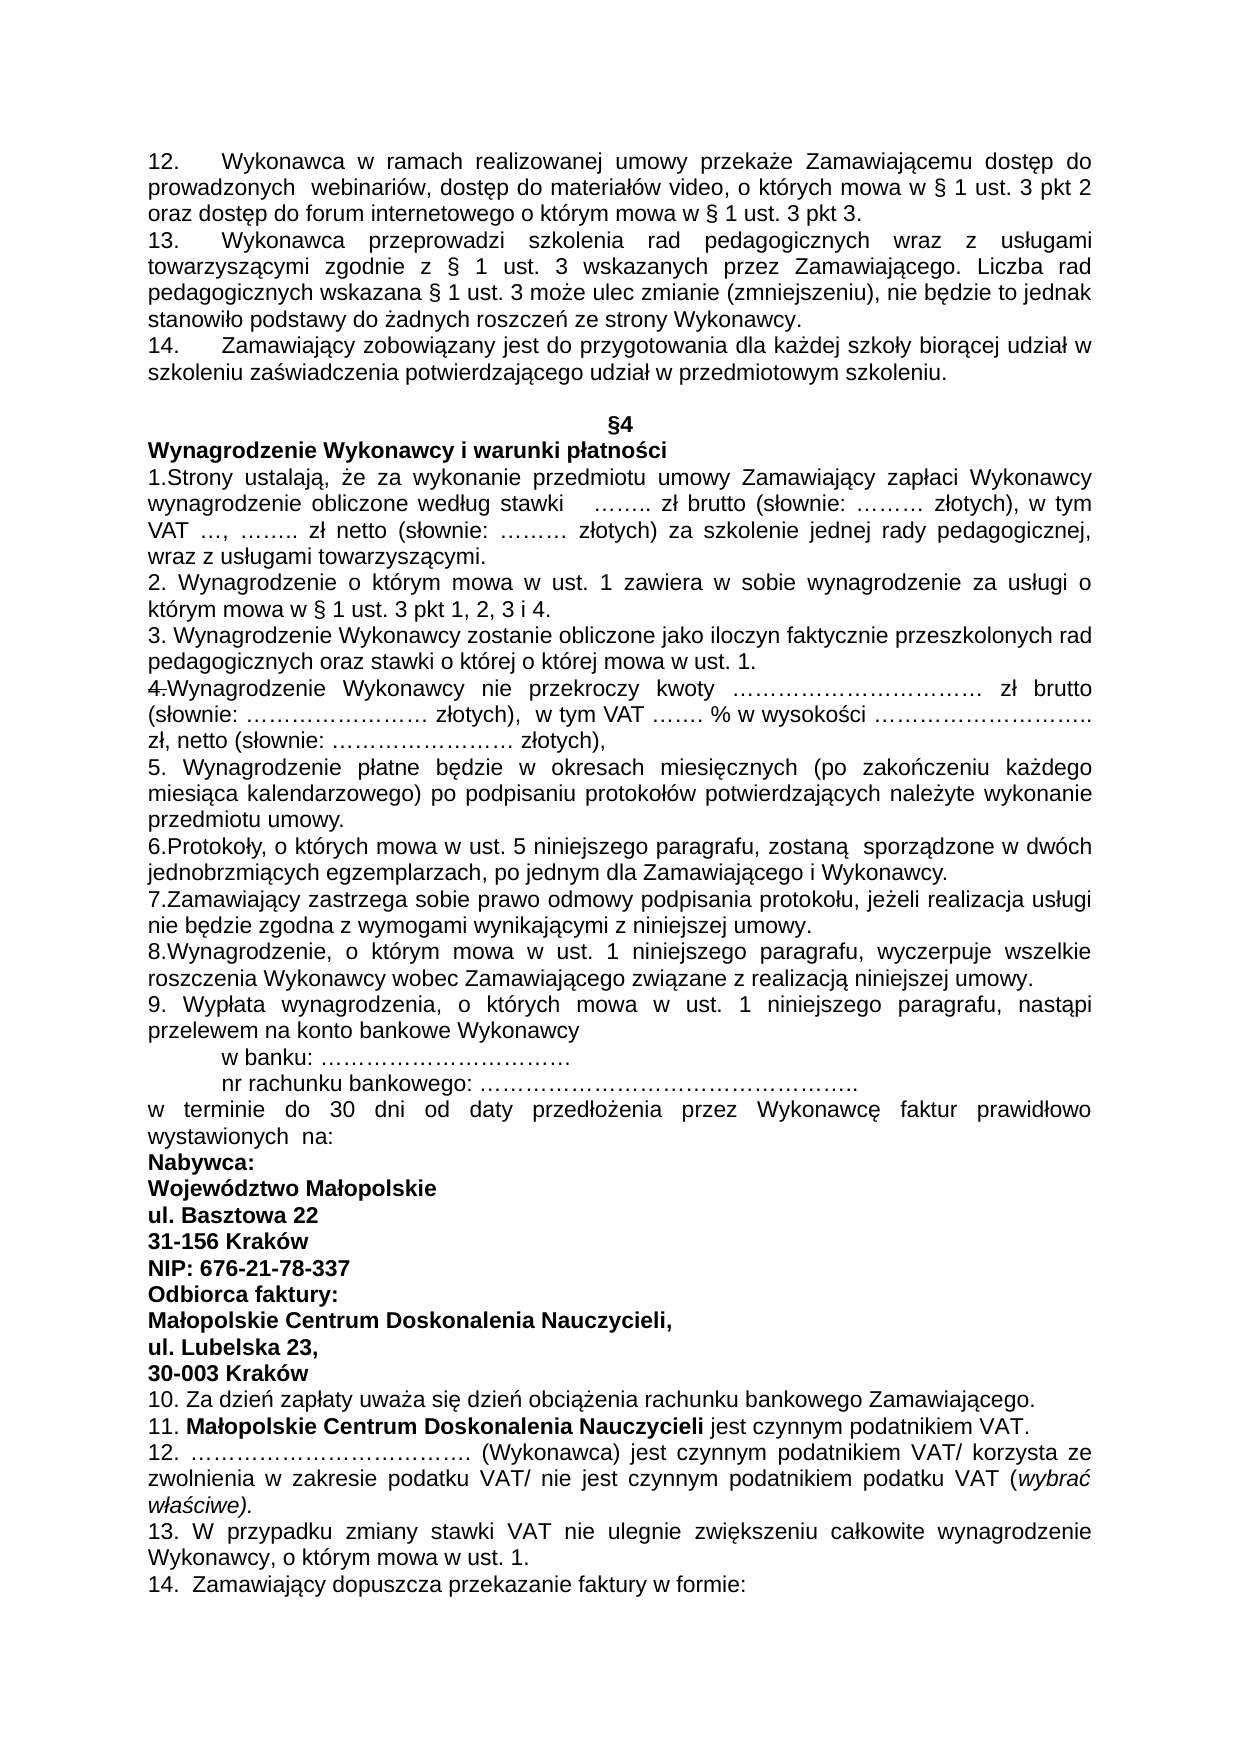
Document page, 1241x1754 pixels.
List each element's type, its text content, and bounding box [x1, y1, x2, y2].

text w banku: …………………………… [148, 1044, 1093, 1070]
list Wykonawca w ramach realizowanej umowy przekaże Zamawiającemu dostęp do prowadzonych webinariów, dostęp do materiałów video, o których mowa w § 1 ust. 3 pkt 2 oraz dostęp do forum internetowego o którym mowa w § 1 ust. 3 pkt 3. [148, 148, 1093, 227]
list 13. W przypadku zmiany stawki VAT nie ulegnie zwiększeniu całkowite wynagrodzenie Wykonawcy, o którym mowa w ust. 1. [148, 1518, 1093, 1571]
text 3. Wynagrodzenie Wykonawcy zostanie obliczone jako iloczyn faktycznie przeszkolonych rad pedagogicznych oraz stawki o której o której mowa w ust. 1. [148, 622, 1093, 675]
text 5. Wynagrodzenie płatne będzie w okresach miesięcznych (po zakończeniu każdego miesiąca kalendarzowego) po podpisaniu protokołów potwierdzających należyte wykonanie przedmiotu umowy. [148, 754, 1093, 833]
text ul. Lubelska 23, [148, 1333, 1093, 1360]
text §4 [148, 411, 1093, 437]
text 6.Protokoły, o których mowa w ust. 5 niniejszego paragrafu, zostaną sporządzone w dwóch jednobrzmiących egzemplarzach, po jednym dla Zamawiającego i Wykonawcy. [148, 833, 1093, 886]
text 14. Zamawiający dopuszcza przekazanie faktury w formie: [148, 1571, 1093, 1597]
text 1.Strony ustalają, że za wykonanie przedmiotu umowy Zamawiający zapłaci Wykonawcy wynagrodzenie obliczone według stawki …….. zł brutto (słownie: ……… złotych), w tym VAT …, …….. zł netto (słownie: ……… złotych) za szkolenie jednej rady pedagogicznej, wraz z usługami towarzyszącymi. [148, 464, 1093, 569]
text ul. Basztowa 22 [148, 1202, 1093, 1228]
text 8.Wynagrodzenie, o którym mowa w ust. 1 niniejszego paragrafu, wyczerpuje wszelkie roszczenia Wykonawcy wobec Zamawiającego związane z realizacją niniejszej umowy. [148, 938, 1093, 991]
text NIP: 676-21-78-337 [148, 1254, 1093, 1281]
text 2. Wynagrodzenie o którym mowa w ust. 1 zawiera w sobie wynagrodzenie za usługi o którym mowa w § 1 ust. 3 pkt 1, 2, 3 i 4. [148, 569, 1093, 622]
text Odbiorca faktury: [148, 1281, 1093, 1307]
text nr rachunku bankowego: ………………………………………….. [148, 1070, 1093, 1096]
text Małopolskie Centrum Doskonalenia Nauczycieli, [148, 1307, 1093, 1333]
text 7.Zamawiający zastrzega sobie prawo odmowy podpisania protokołu, jeżeli realizacja usługi nie będzie zgodna z wymogami wynikającymi z niniejszej umowy. [148, 886, 1093, 938]
text Wynagrodzenie Wykonawcy i warunki płatności [148, 437, 1093, 464]
list Zamawiający zobowiązany jest do przygotowania dla każdej szkoły biorącej udział w szkoleniu zaświadczenia potwierdzającego udział w przedmiotowym szkoleniu. [148, 332, 1093, 385]
text 10. Za dzień zapłaty uważa się dzień obciążenia rachunku bankowego Zamawiającego. [148, 1386, 1093, 1413]
text 31-156 Kraków [148, 1228, 1093, 1254]
text Nabywca: [148, 1149, 1093, 1175]
text 11. Małopolskie Centrum Doskonalenia Nauczycieli jest czynnym podatnikiem VAT. [148, 1413, 1093, 1439]
text w terminie do 30 dni od daty przedłożenia przez Wykonawcę faktur prawidłowo wystawionych na: [148, 1096, 1093, 1149]
text Województwo Małopolskie [148, 1175, 1093, 1202]
list Wykonawca przeprowadzi szkolenia rad pedagogicznych wraz z usługami towarzyszącymi zgodnie z § 1 ust. 3 wskazanych przez Zamawiającego. Liczba rad pedagogicznych wskazana § 1 ust. 3 może ulec zmianie (zmniejszeniu), nie będzie to jednak stanowiło podstawy do żadnych roszczeń ze strony Wykonawcy. [148, 227, 1093, 332]
text 30-003 Kraków [148, 1360, 1093, 1386]
list 12. ………………………………. (Wykonawca) jest czynnym podatnikiem VAT/ korzysta ze zwolnienia w zakresie podatku VAT/ nie jest czynnym podatnikiem podatku VAT (wybrać właściwe). [148, 1439, 1093, 1518]
text 9. Wypłata wynagrodzenia, o których mowa w ust. 1 niniejszego paragrafu, nastąpi przelewem na konto bankowe Wykonawcy [148, 991, 1093, 1044]
text 4.Wynagrodzenie Wykonawcy nie przekroczy kwoty …………………………… zł brutto (słownie: …………………… złotych), w tym VAT ……. % w wysokości ……………………….. zł, netto (słownie: …………………… złotych), [148, 675, 1093, 754]
